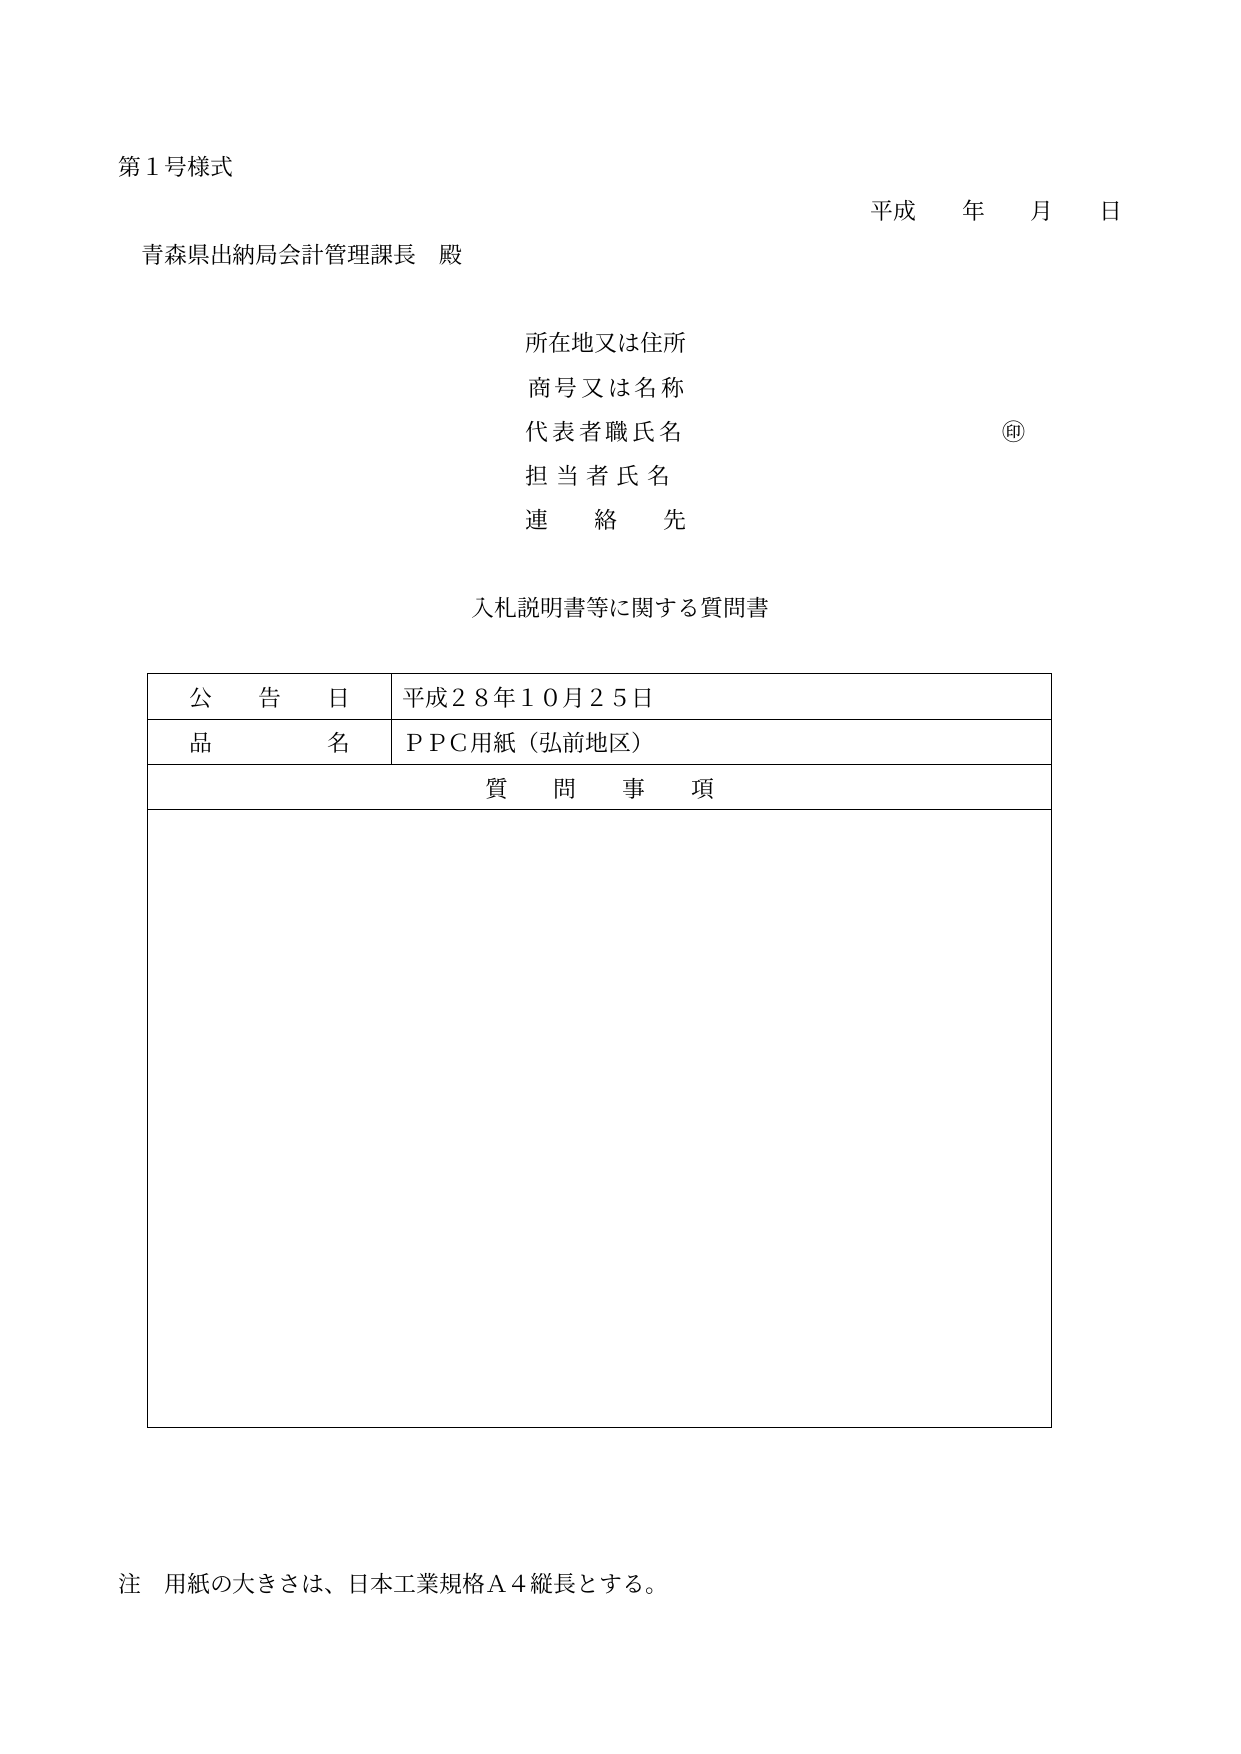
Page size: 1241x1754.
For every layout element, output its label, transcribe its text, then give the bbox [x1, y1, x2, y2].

text 注 用紙の大きさは、日本工業規格Ａ４縦長とする。 [118, 1561, 1122, 1605]
text 商号又は名称 [528, 364, 1122, 408]
text 青森県出納局会計管理課長 殿 [118, 231, 1122, 276]
text 担当者氏名 [526, 452, 1122, 496]
text 平成 年 月 日 [118, 187, 1122, 231]
text 代表者職氏名 ㊞ [526, 408, 1122, 452]
table_cell [148, 810, 1051, 1427]
text 入札説明書等に関する質問書 [118, 585, 1122, 629]
table_cell ＰＰＣ用紙（弘前地区） [392, 720, 1051, 764]
text 連 絡 先 [526, 496, 1122, 541]
table_cell 質 問 事 項 [148, 765, 1051, 809]
text 第１号様式 [118, 143, 1122, 187]
table_cell 品 名 [148, 720, 391, 764]
text 所在地又は住所 [526, 320, 1122, 364]
table_header 公 告 日 [148, 674, 391, 719]
table_header 平成２８年１０月２５日 [392, 674, 1051, 719]
